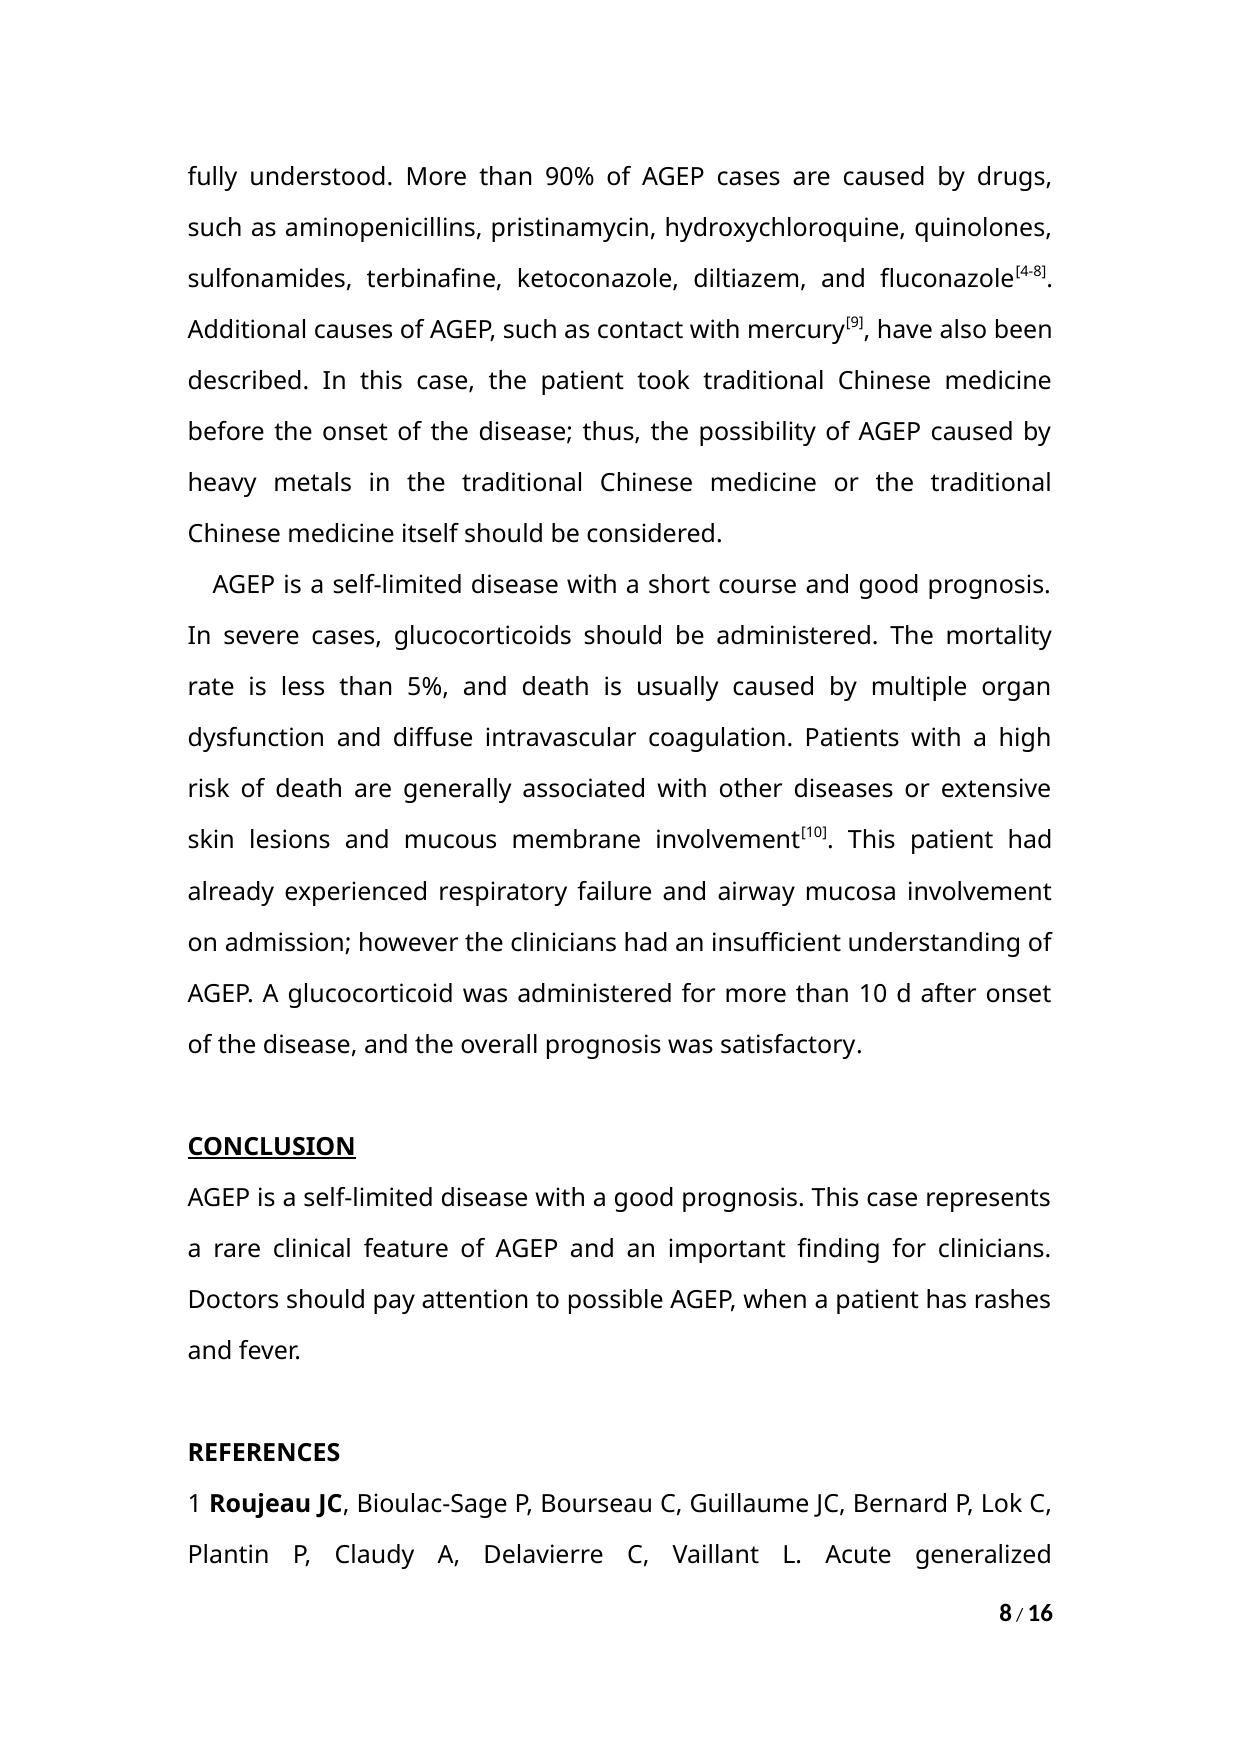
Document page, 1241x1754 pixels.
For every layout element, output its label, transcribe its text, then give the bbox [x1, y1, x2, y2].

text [187, 158, 1053, 550]
text AGEP is a self-limited disease with a good prognosis. This case represents a rare clinical feature of AGEP and an important finding for clinicians. Doctors should pay attention to possible AGEP, when a patient has rashes and fever. [187, 1179, 1053, 1367]
text AGEP is a self-limited disease with a short course and good prognosis. In severe cases, glucocorticoids should be administered. The mortality rate is less than 5%, and death is usually caused by multiple organ dysfunction and diffuse intravascular coagulation. Patients with a high risk of death are generally associated with other diseases or extensive skin lesions and mucous membrane involvement[10]. This patient had already experienced respiratory failure and airway mucosa involvement on admission; however the clinicians had an insufficient understanding of AGEP. A glucocorticoid was administered for more than 10 d after onset of the disease, and the overall prognosis was satisfactory. [187, 567, 1053, 1060]
text REFERENCES [187, 1434, 1053, 1469]
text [187, 1486, 1053, 1571]
text CONCLUSION [187, 1128, 1053, 1162]
